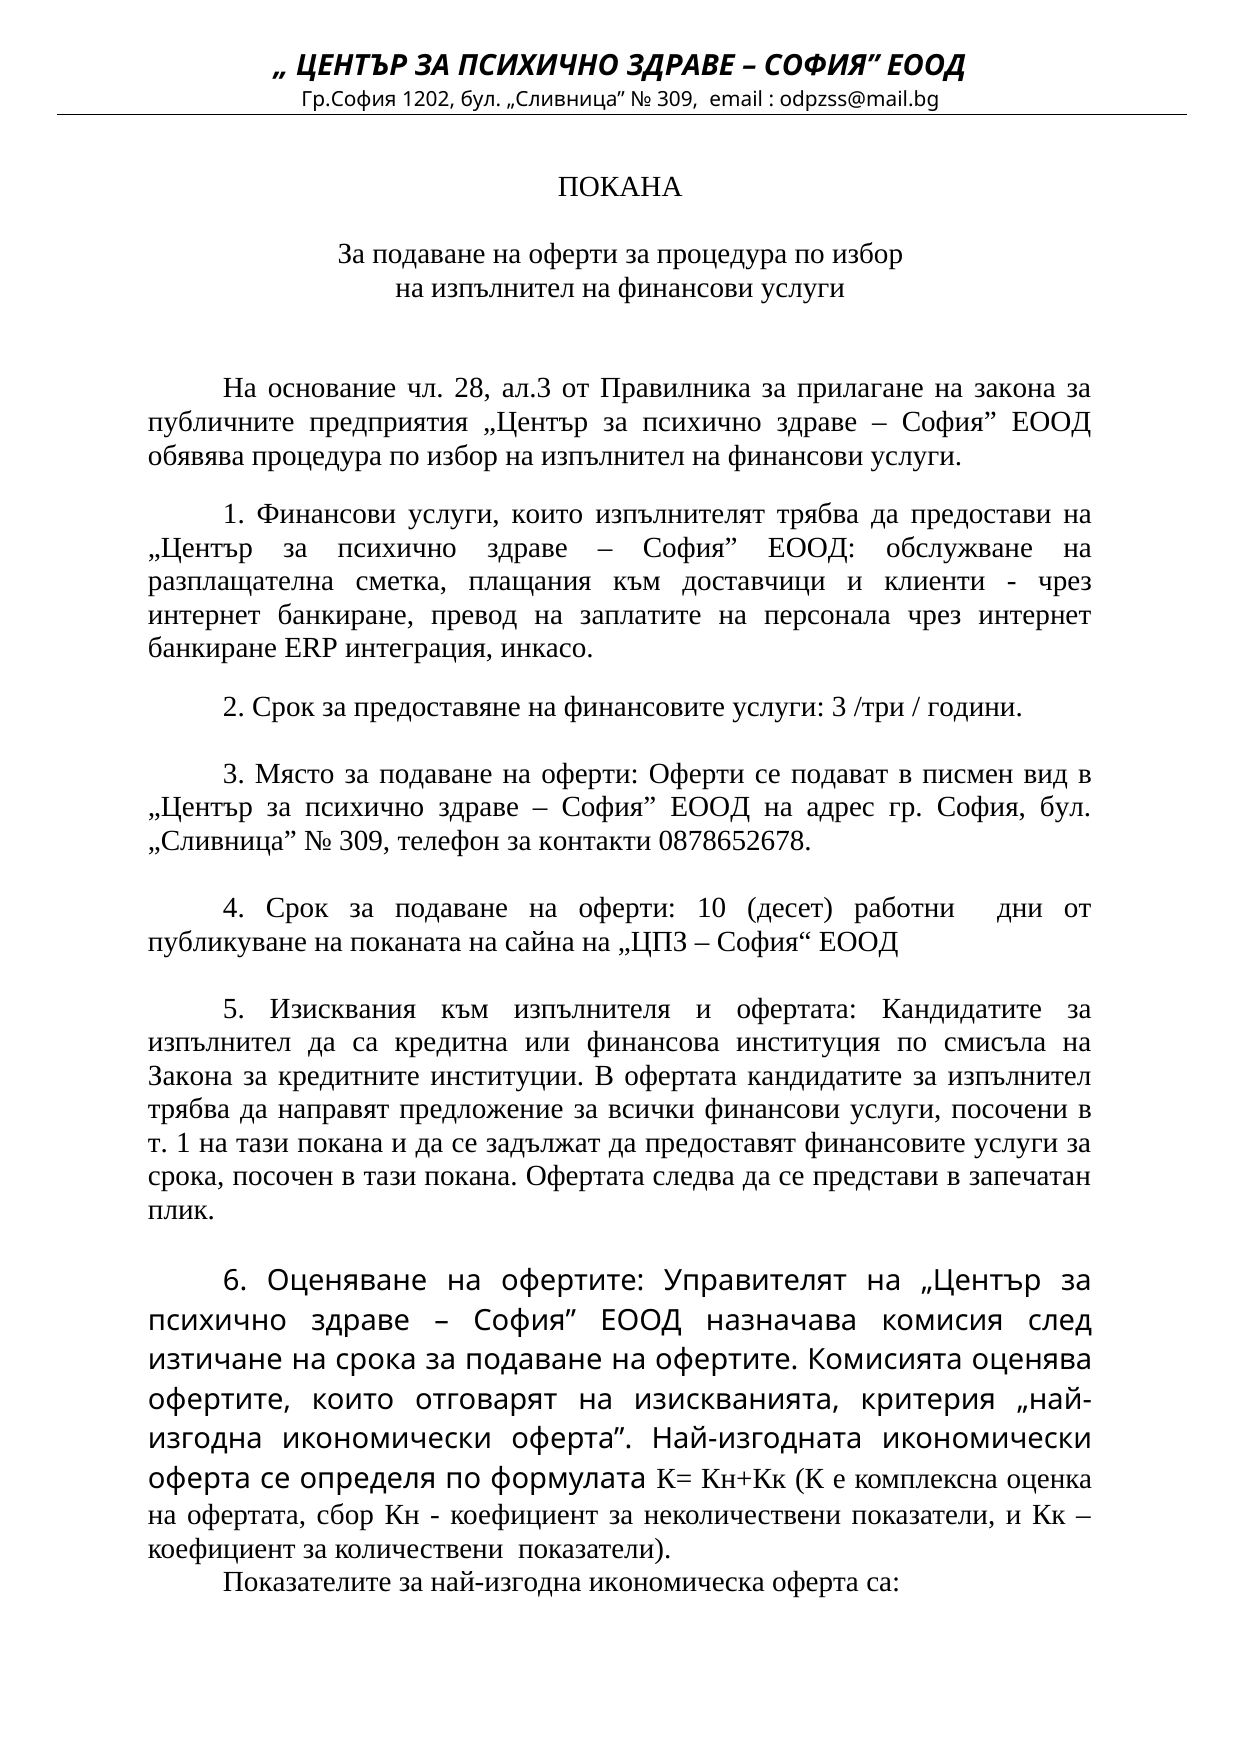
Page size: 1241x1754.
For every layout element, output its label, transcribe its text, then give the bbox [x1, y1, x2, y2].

text На основание чл. 28, ал.3 от Правилника за прилагане на закона за публичните предприятия „Център за психично здраве – София” ЕООД обявява процедура по избор на изпълнител на финансови услуги. [148, 371, 1093, 471]
text 6. Оценяване на офертите: Управителят на „Център за психично здраве – София” ЕООД назначава комисия след изтичане на срока за подаване на офертите. Комисията оценява офертите, които отговарят на изискванията, критерия „най-изгодна икономически оферта”. Най-изгодната икономически оферта се определя по формулата К= Кн+Кк (К е комплексна оценка на офертата, сбор Кн - коефициент за неколичествени показатели, и Кк – коефициент за количествени показатели). [148, 1259, 1093, 1564]
text 5. Изисквания към изпълнителя и офертата: Кандидатите за изпълнител да са кредитна или финансова институция по смисъла на Закона за кредитните институции. В офертата кандидатите за изпълнител трябва да направят предложение за всички финансови услуги, посочени в т. 1 на тази покана и да се задължат да предоставят финансовите услуги за срока, посочен в тази покана. Офертата следва да се представи в запечатан плик. [148, 991, 1093, 1226]
text 3. Място за подаване на оферти: Оферти се подават в писмен вид в „Център за психично здраве – София” ЕООД на адрес гр. София, бул. „Сливница” № 309, телефон за контакти 0878652678. [148, 756, 1093, 857]
text Показателите за най-изгодна икономическа оферта са: [148, 1564, 1093, 1598]
text 4. Срок за подаване на оферти: 10 (десет) работни дни от публикуване на поканата на сайна на „ЦПЗ – София“ ЕООД [148, 890, 1093, 957]
text ПОКАНА [148, 169, 1093, 203]
text 2. Срок за предоставяне на финансовите услуги: 3 /три / години. [148, 689, 1093, 722]
text За подаване на оферти за процедура по избор [148, 236, 1093, 270]
text 1. Финансови услуги, които изпълнителят трябва да предостави на „Център за психично здраве – София” ЕООД: обслужване на разплащателна сметка, плащания към доставчици и клиенти - чрез интернет банкиране, превод на заплатите на персонала чрез интернет банкиране ERP интеграция, инкасо. [148, 496, 1093, 664]
text на изпълнител на финансови услуги [148, 270, 1093, 303]
